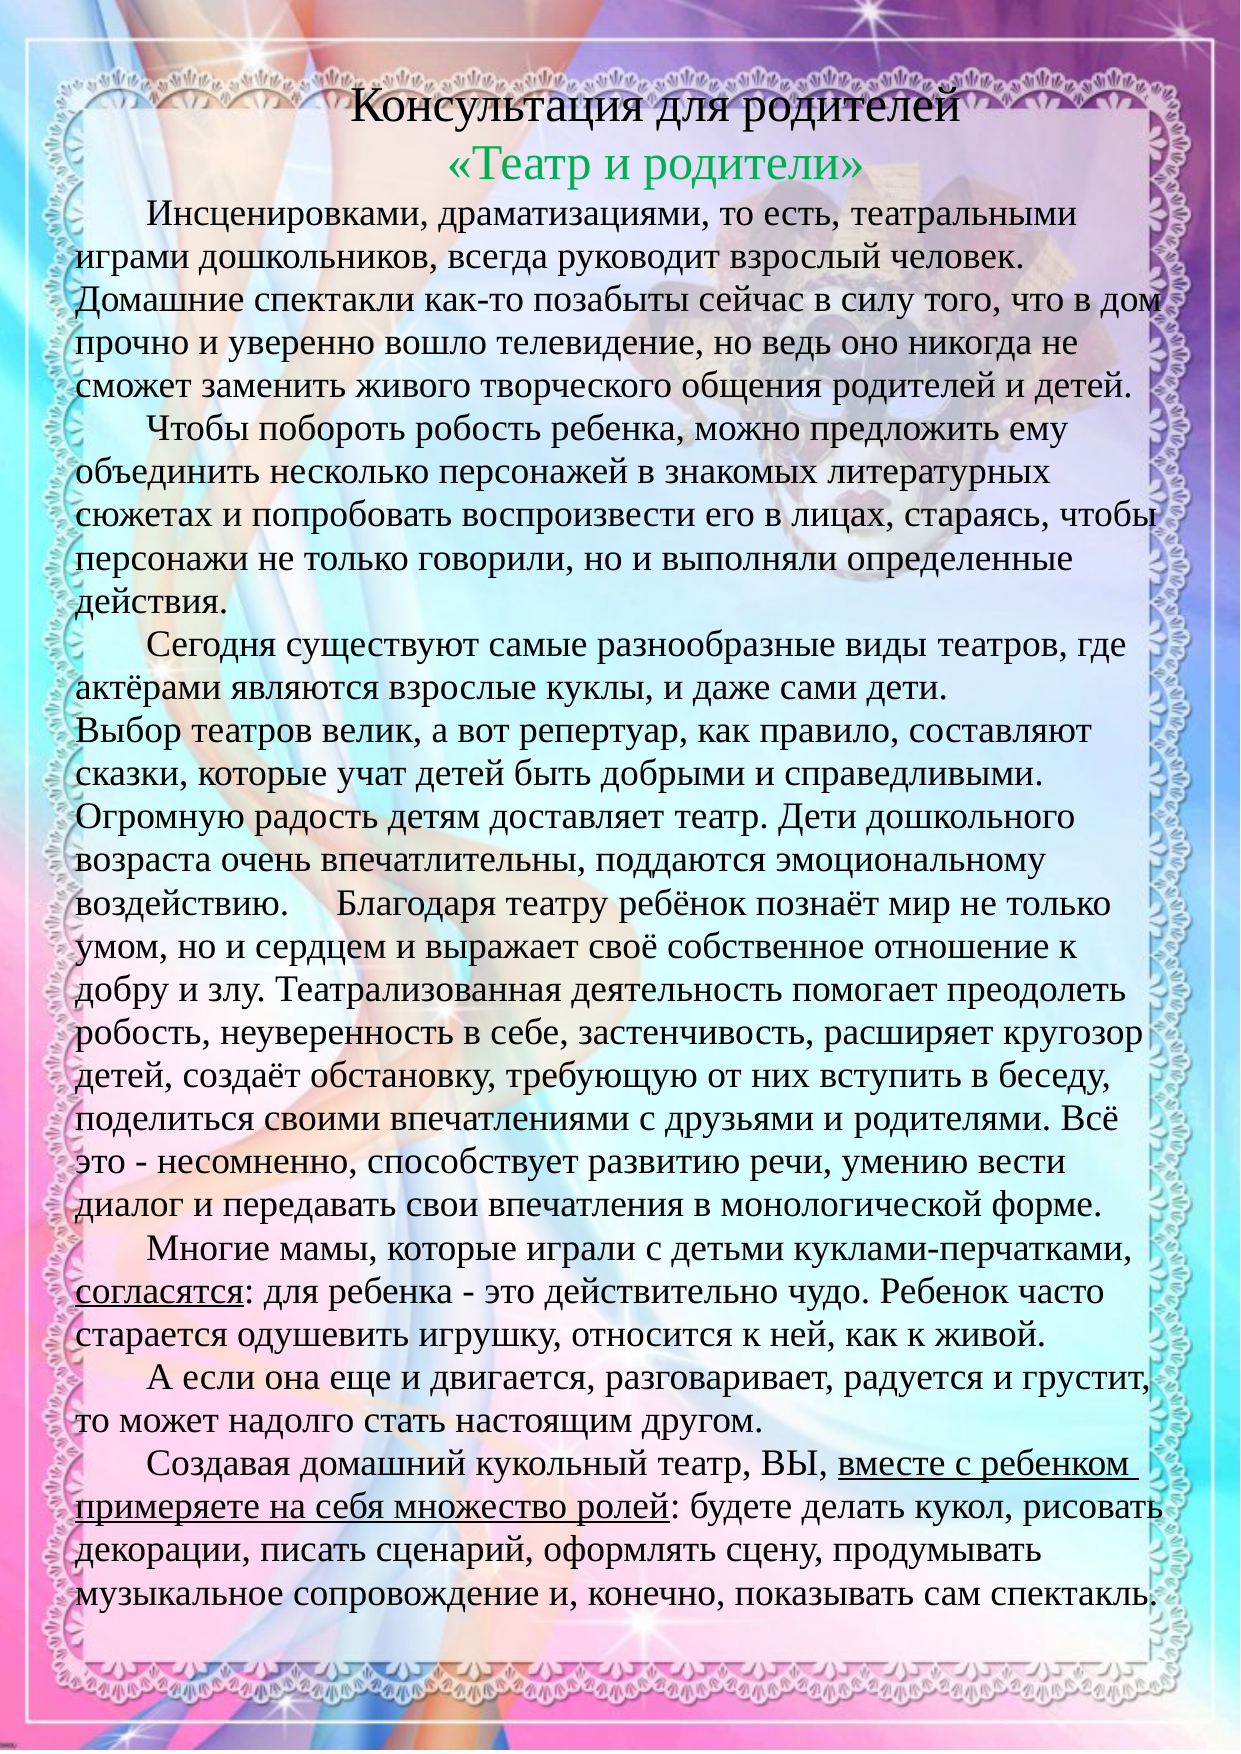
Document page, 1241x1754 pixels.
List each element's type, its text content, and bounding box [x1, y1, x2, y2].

text Многие мамы, которые играли с детьми куклами-перчатками, согласятся: для ребенка - это действительно чудо. Ребенок часто старается одушевить игрушку, относится к ней, как к живой. [75, 1225, 1165, 1354]
picture [0, 0, 1241, 1750]
text Консультация для родителей [75, 75, 1165, 132]
text Чтобы побороть робость ребенка, можно предложить ему объединить несколько персонажей в знакомых литературных сюжетах и попробовать воспроизвести его в лицах, стараясь, чтобы персонажи не только говорили, но и выполняли определенные действия. [75, 406, 1165, 621]
text А если она еще и двигается, разговаривает, радуется и грустит, то может надолго стать настоящим другом. [75, 1354, 1165, 1441]
text «Театр и родители» [75, 132, 1165, 190]
text Сегодня существуют самые разнообразные виды театров, где актёрами являются взрослые куклы, и даже сами дети. Выбор театров велик, а вот репертуар, как правило, составляют сказки, которые учат детей быть добрыми и справедливыми. Огромную радость детям доставляет театр. Дети дошкольного возраста очень впечатлительны, поддаются эмоциональному воздействию. Благодаря театру ребёнок познаёт мир не только умом, но и сердцем и выражает своё собственное отношение к добру и злу. Театрализованная деятельность помогает преодолеть робость, неуверенность в себе, застенчивость, расширяет кругозор детей, создаёт обстановку, требующую от них вступить в беседу, поделиться своими впечатлениями с друзьями и родителями. Всё это - несомненно, способствует развитию речи, умению вести диалог и передавать свои впечатления в монологической форме. [75, 621, 1165, 1225]
text Создавая домашний кукольный театр, ВЫ, вместе с ребенком примеряете на себя множество ролей: будете делать кукол, рисовать декорации, писать сценарий, оформлять сцену, продумывать музыкальное сопровождение и, конечно, показывать сам спектакль. [75, 1441, 1165, 1613]
text Инсценировками, драматизациями, то есть, театральными играми дошкольников, всегда руководит взрослый человек. Домашние спектакли как-то позабыты сейчас в силу того, что в дом прочно и уверенно вошло телевидение, но ведь оно никогда не сможет заменить живого творческого общения родителей и детей. [75, 190, 1165, 406]
